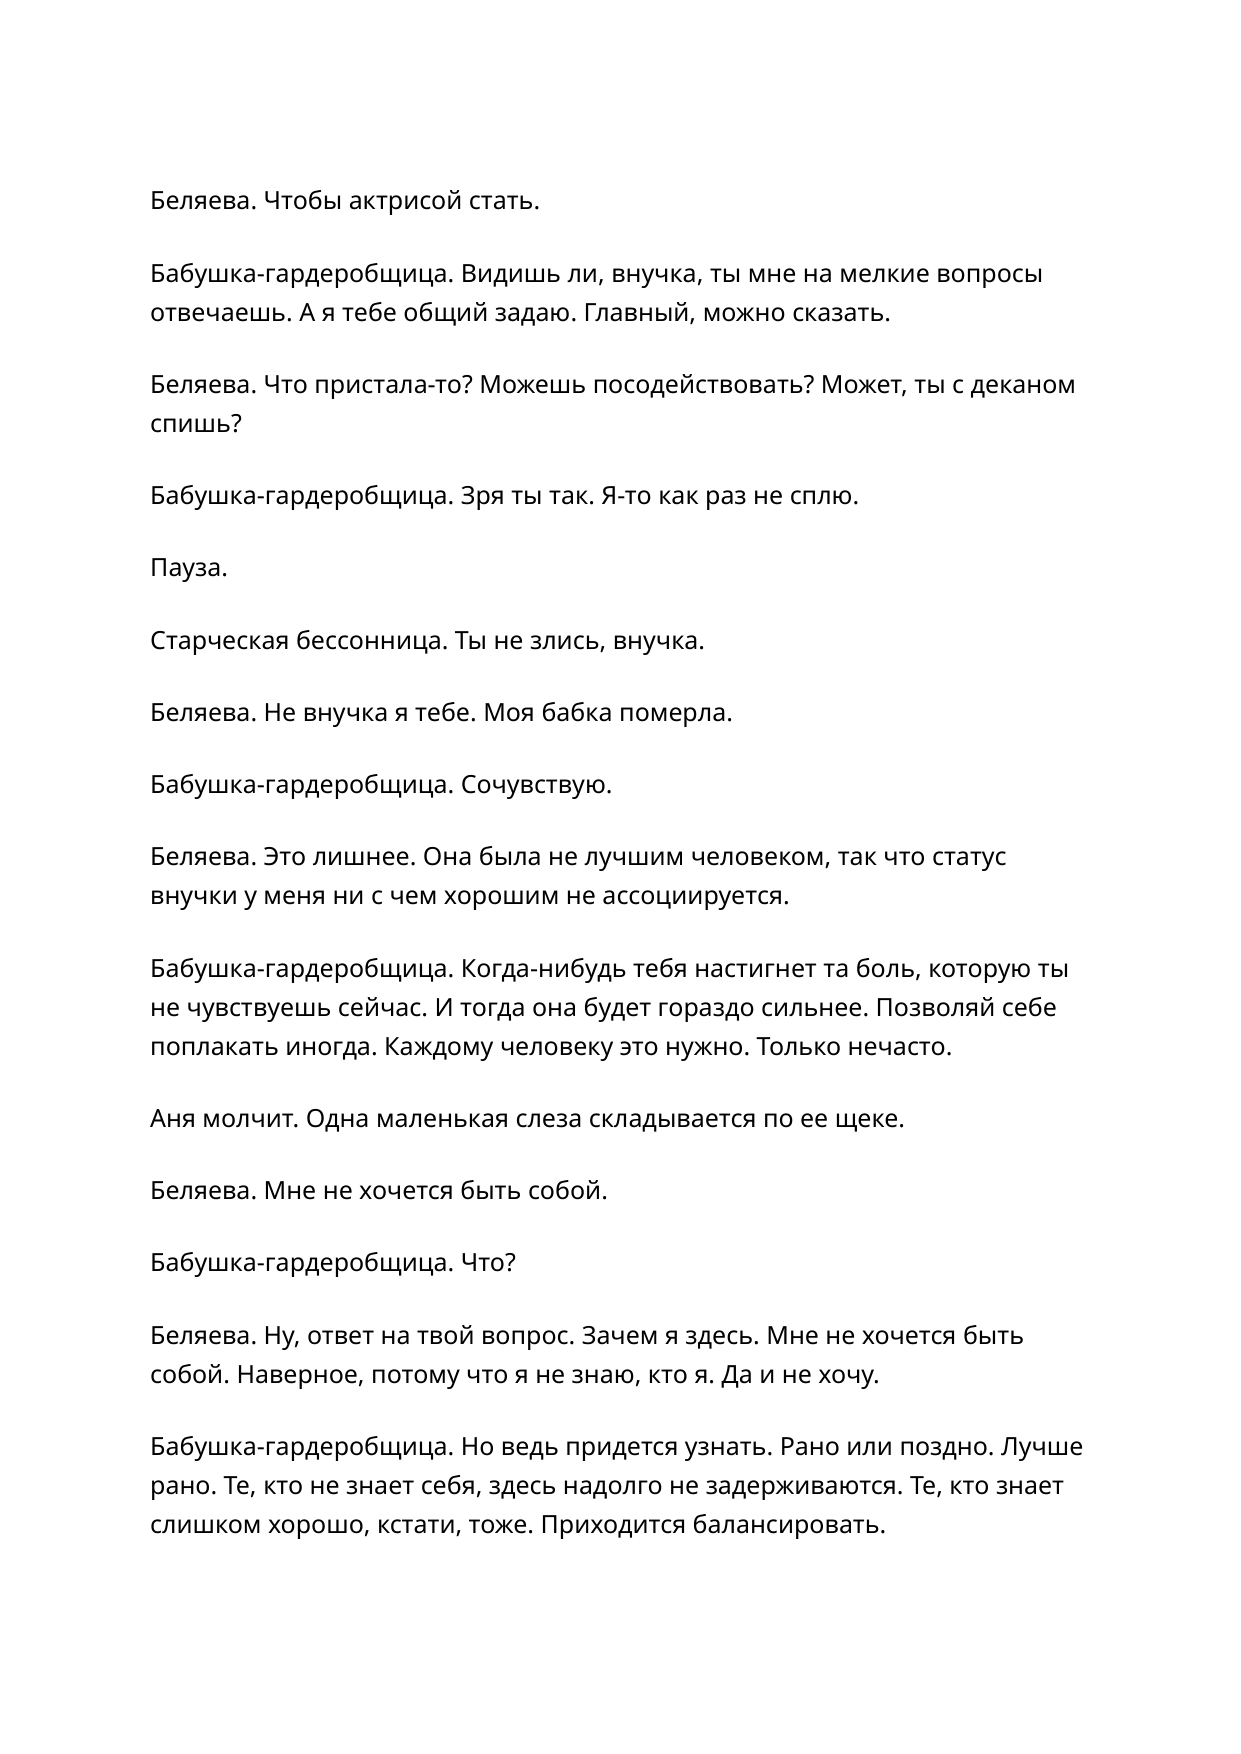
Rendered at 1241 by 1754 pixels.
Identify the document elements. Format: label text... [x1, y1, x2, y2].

text Беляева. Не внучка я тебе. Моя бабка померла. [150, 694, 1090, 728]
text Бабушка-гардеробщица. Когда-нибудь тебя настигнет та боль, которую ты не чувствуешь сейчас. И тогда она будет гораздо сильнее. Позволяй себе поплакать иногда. Каждому человеку это нужно. Только нечасто. [150, 950, 1090, 1063]
text Бабушка-гардеробщица. Но ведь придется узнать. Рано или поздно. Лучше рано. Те, кто не знает себя, здесь надолго не задерживаются. Те, кто знает слишком хорошо, кстати, тоже. Приходится балансировать. [150, 1429, 1090, 1541]
text Беляева. Это лишнее. Она была не лучшим человеком, так что статус внучки у меня ни с чем хорошим не ассоциируется. [150, 839, 1090, 912]
text Бабушка-гардеробщица. Что? [150, 1245, 1090, 1279]
text Пауза. [150, 550, 1090, 584]
text Беляева. Что пристала-то? Можешь посодействовать? Может, ты с деканом спишь? [150, 367, 1090, 440]
text Старческая бессонница. Ты не злись, внучка. [150, 622, 1090, 656]
text Беляева. Ну, ответ на твой вопрос. Зачем я здесь. Мне не хочется быть собой. Наверное, потому что я не знаю, кто я. Да и не хочу. [150, 1317, 1090, 1391]
text Бабушка-гардеробщица. Зря ты так. Я-то как раз не сплю. [150, 478, 1090, 512]
text Беляева. Чтобы актрисой стать. [150, 183, 1090, 217]
text Бабушка-гардеробщица. Сочувствую. [150, 767, 1090, 801]
text Бабушка-гардеробщица. Видишь ли, внучка, ты мне на мелкие вопросы отвечаешь. А я тебе общий задаю. Главный, можно сказать. [150, 255, 1090, 328]
text Беляева. Мне не хочется быть собой. [150, 1173, 1090, 1207]
text Аня молчит. Одна маленькая слеза складывается по ее щеке. [150, 1101, 1090, 1135]
